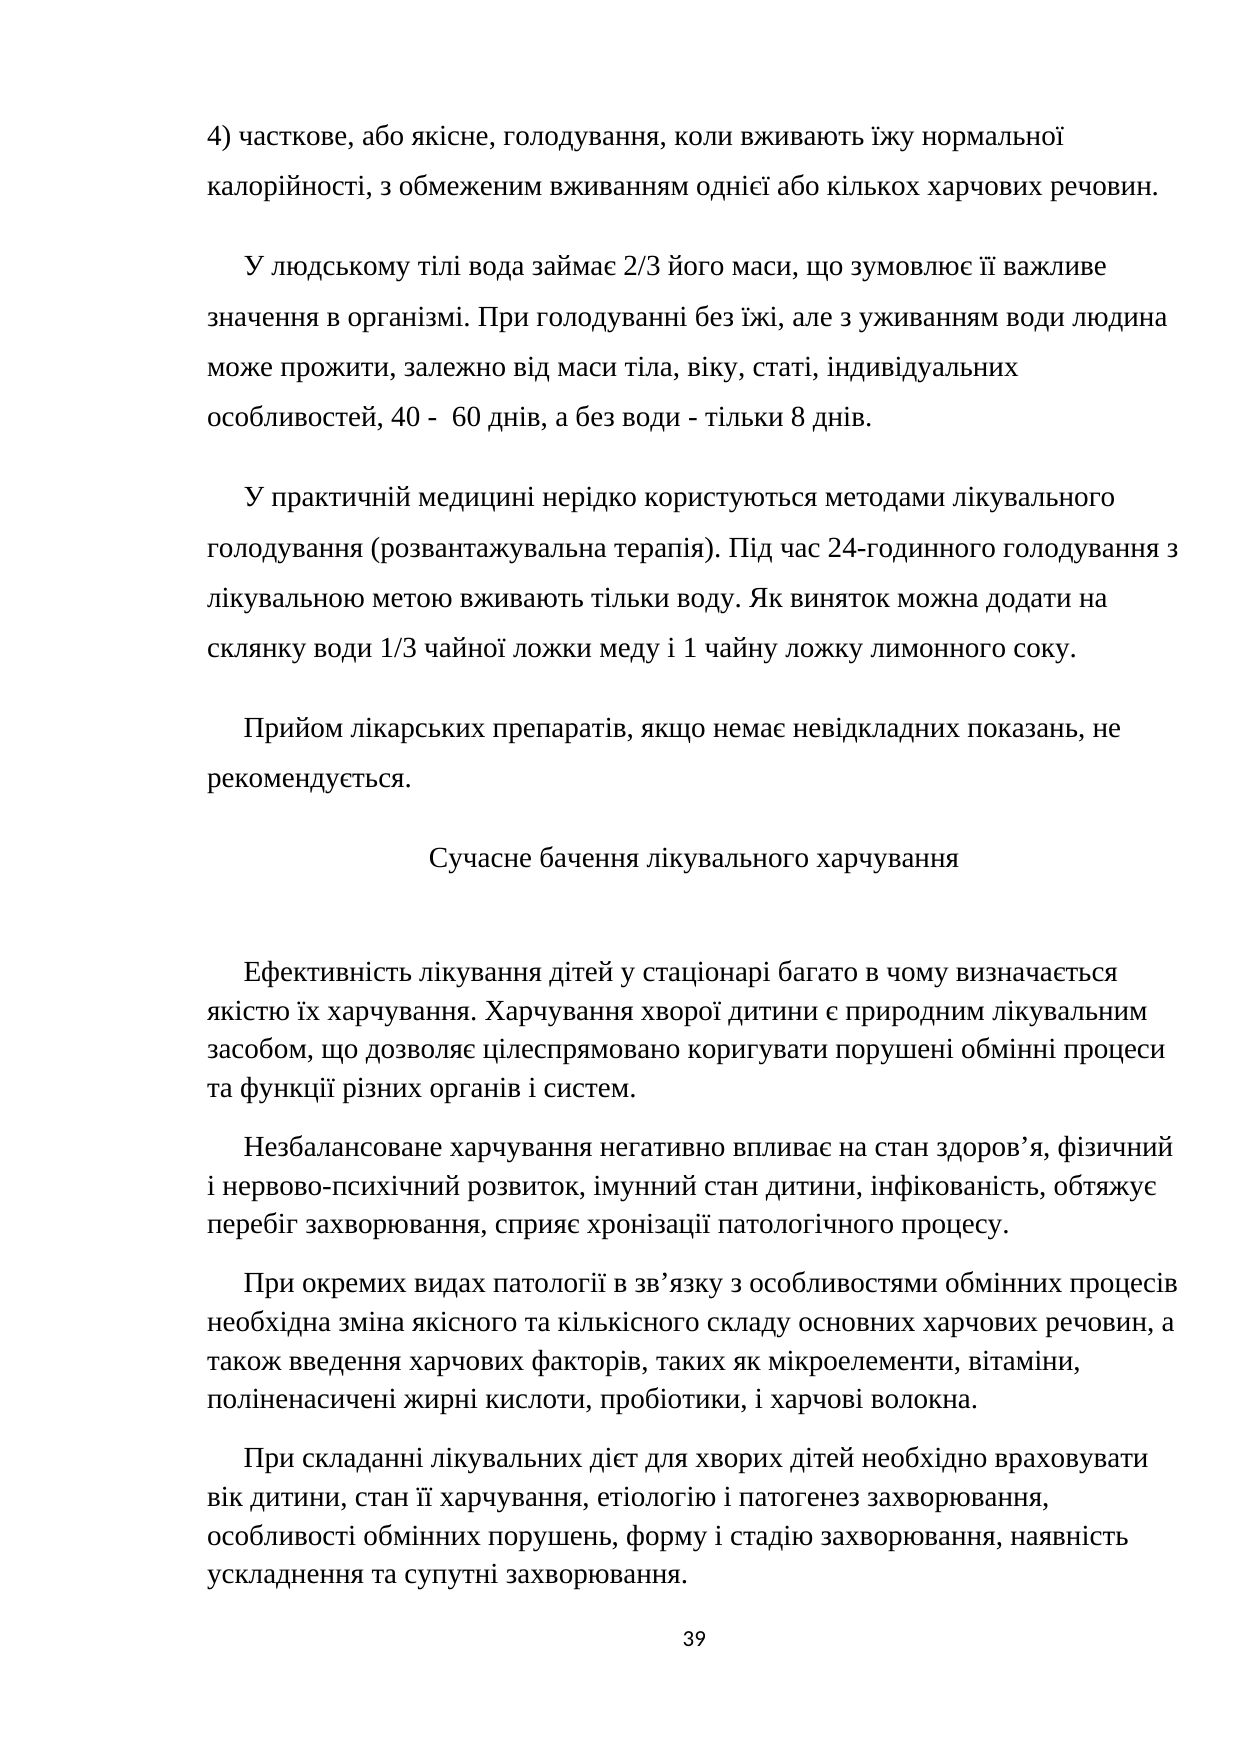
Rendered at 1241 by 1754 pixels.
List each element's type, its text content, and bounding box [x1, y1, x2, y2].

text Прийом лікарських препаратів, якщо немає невідкладних показань, не рекомендується. [207, 710, 1181, 794]
title Сучасне бачення лікувального харчування [207, 841, 1181, 874]
text 4) часткове, або якісне, голодування, коли вживають їжу нормальної калорійності, з обмеженим вживанням однієї або кількох харчових речовин. [207, 118, 1181, 202]
text При складанні лікувальних дієт для хворих дітей необхідно враховувати вік дитини, стан її харчування, етіологію і патогенез захворювання, особливості обмінних порушень, форму і стадію захворювання, наявність ускладнення та супутні захворювання. [207, 1441, 1181, 1590]
text У практичній медицині нерідко користуються методами лікувального голодування (розвантажувальна терапія). Під час 24-годинного голодування з лікувальною метою вживають тільки воду. Як виняток можна додати на склянку води 1/3 чайної ложки меду і 1 чайну ложку лимонного соку. [207, 479, 1181, 664]
text У людському тілі вода займає 2/3 його маси, що зумовлює її важливе значення в організмі. При голодуванні без їжі, але з уживанням води людина може прожити, залежно від маси тіла, віку, статі, індивідуальних особливостей, 40 - 60 днів, а без води - тільки 8 днів. [207, 248, 1181, 433]
text При окремих видах патології в зв’язку з особливостями обмінних процесів необхідна зміна якісного та кількісного складу основних харчових речовин, а також введення харчових факторів, таких як мікроелементи, вітаміни, поліненасичені жирні кислоти, пробіотики, і харчові волокна. [207, 1266, 1181, 1415]
text Ефективність лікування дітей у стаціонарі багато в чому визначається якістю їх харчування. Харчування хворої дитини є природним лікувальним засобом, що дозволяє цілеспрямовано коригувати порушені обмінні процеси та функції різних органів і систем. [207, 954, 1181, 1103]
text Незбалансоване харчування негативно впливає на стан здоров’я, фізичний і нервово-психічний розвиток, імунний стан дитини, інфікованість, обтяжує перебіг захворювання, сприяє хронізації патологічного процесу. [207, 1129, 1181, 1240]
